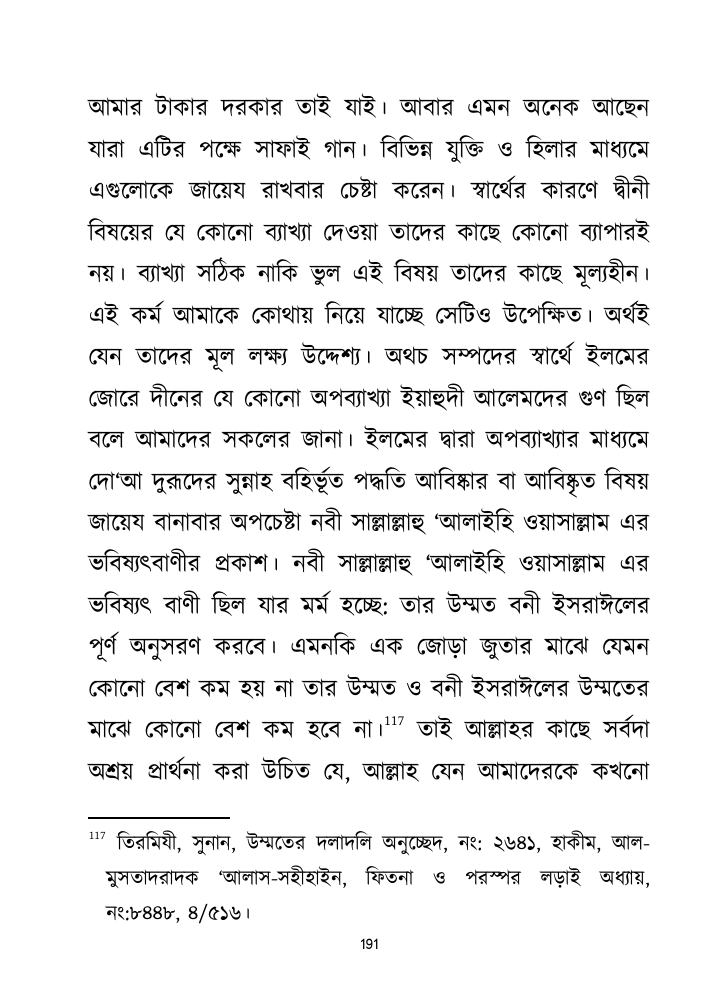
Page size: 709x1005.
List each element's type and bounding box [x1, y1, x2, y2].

list [88, 85, 650, 790]
